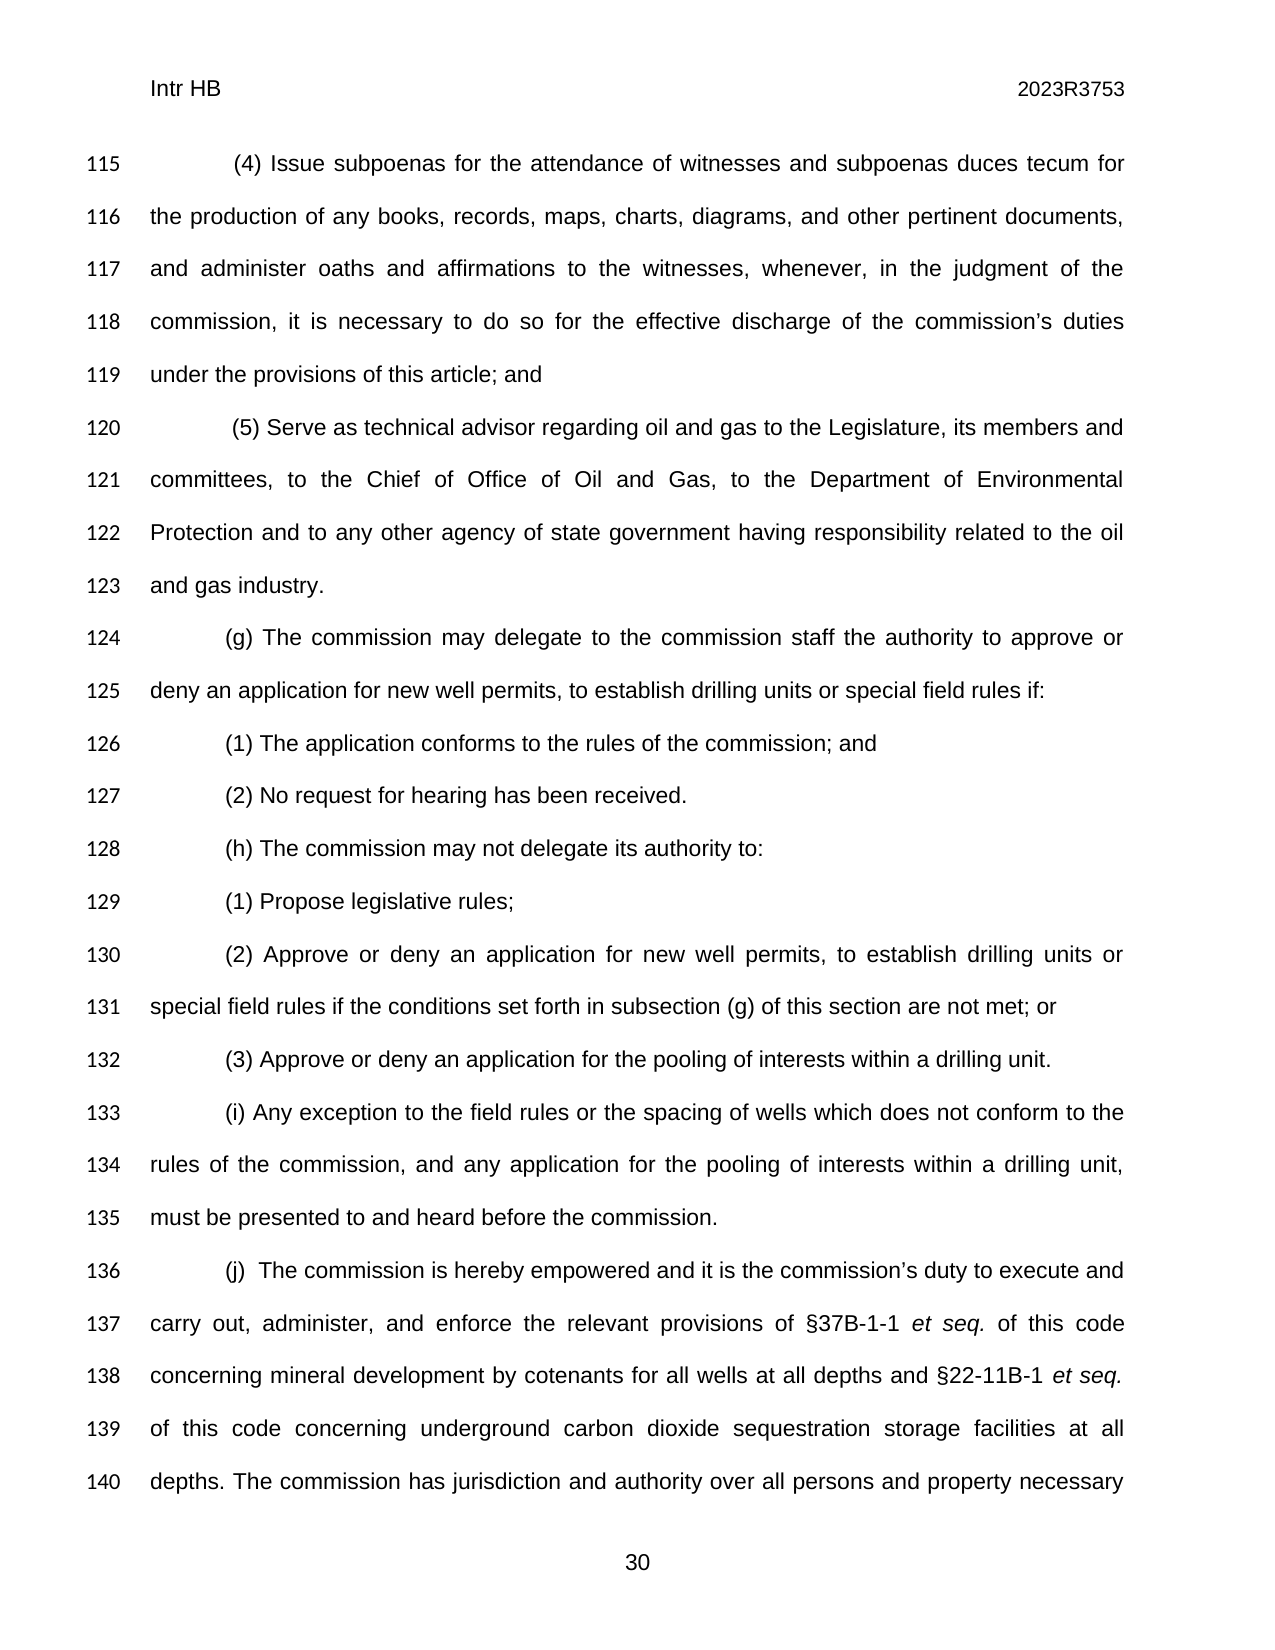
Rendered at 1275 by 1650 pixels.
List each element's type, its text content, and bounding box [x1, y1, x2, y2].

text (3) Approve or deny an application for the pooling of interests within a drilling unit. [150, 1046, 1125, 1072]
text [150, 1257, 1125, 1494]
text (i) Any exception to the field rules or the spacing of wells which does not conform to the rules of the commission, and any application for the pooling of interests within a drilling unit, must be presented to and heard before the commission. [150, 1099, 1125, 1231]
text (1) Propose legislative rules; [150, 888, 1125, 914]
text (4) Issue subpoenas for the attendance of witnesses and subpoenas duces tecum for the production of any books, records, maps, charts, diagrams, and other pertinent documents, and administer oaths and affirmations to the witnesses, whenever, in the judgment of the commission, it is necessary to do so for the effective discharge of the commission’s duties under the provisions of this article; and [150, 150, 1125, 387]
text (h) The commission may not delegate its authority to: [150, 835, 1125, 862]
text (2) Approve or deny an application for new well permits, to establish drilling units or special field rules if the conditions set forth in subsection (g) of this section are not met; or [150, 941, 1125, 1020]
text (2) No request for hearing has been received. [150, 782, 1125, 809]
text (1) The application conforms to the rules of the commission; and [150, 730, 1125, 756]
text (g) The commission may delegate to the commission staff the authority to approve or deny an application for new well permits, to establish drilling units or special field rules if: [150, 624, 1125, 703]
text (5) Serve as technical advisor regarding oil and gas to the Legislature, its members and committees, to the Chief of Office of Oil and Gas, to the Department of Environmental Protection and to any other agency of state government having responsibility related to the oil and gas industry. [150, 413, 1125, 598]
